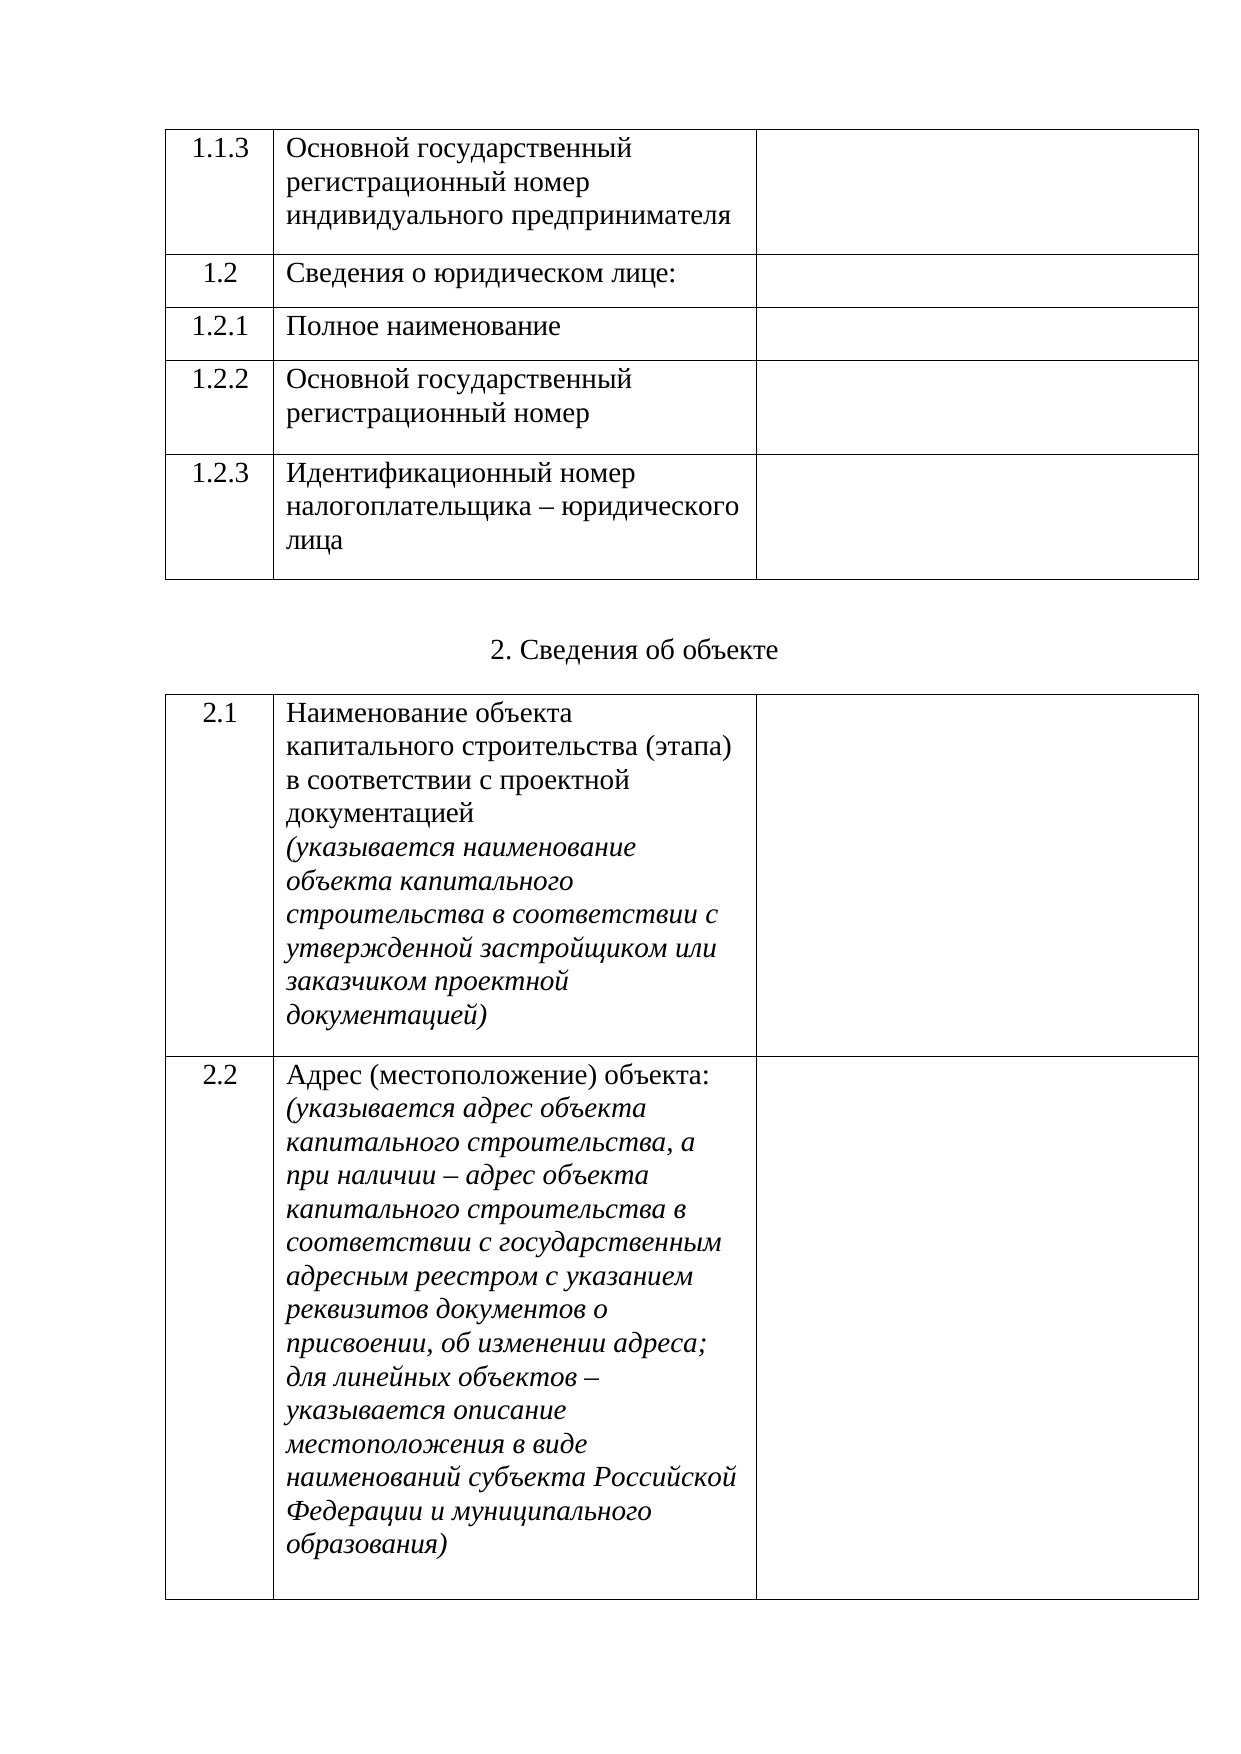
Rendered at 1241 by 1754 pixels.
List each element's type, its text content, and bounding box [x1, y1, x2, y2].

table_cell 2.2 [166, 1057, 273, 1599]
table_cell Полное наименование [274, 308, 756, 360]
table_cell 1.2 [166, 255, 273, 307]
table_header Основной государственный регистрационный номер индивидуального предпринимателя [274, 130, 756, 254]
table_header 2.1 [166, 695, 273, 1056]
table_cell Идентификационный номер налогоплательщика – юридического лица [274, 455, 756, 579]
table_cell 1.2.1 [166, 308, 273, 360]
list Сведения об объекте [490, 632, 1186, 666]
table_cell [757, 1057, 1198, 1599]
table_cell [757, 255, 1198, 307]
table_header Наименование объекта капитального строительства (этапа) в соответствии с проектной документацией (указывается наименование объекта капитального строительства в соответствии с утвержденной застройщиком или заказчиком проектной документацией) [274, 695, 756, 1056]
table_cell [757, 455, 1198, 579]
table_header [757, 695, 1198, 1056]
table_header 1.1.3 [166, 130, 273, 254]
table_header [757, 130, 1198, 254]
table_cell Сведения о юридическом лице: [274, 255, 756, 307]
table_cell [757, 308, 1198, 360]
table_cell 1.2.3 [166, 455, 273, 579]
table_cell 1.2.2 [166, 361, 273, 454]
table_cell Адрес (местоположение) объекта: (указывается адрес объекта капитального строительства, а при наличии – адрес объекта капитального строительства в соответствии с государственным адресным реестром с указанием реквизитов документов о присвоении, об изменении адреса; для линейных объектов – указывается описание местоположения в виде наименований субъекта Российской Федерации и муниципального образования) [274, 1057, 756, 1599]
table_cell Основной государственный регистрационный номер [274, 361, 756, 454]
table_cell [757, 361, 1198, 454]
